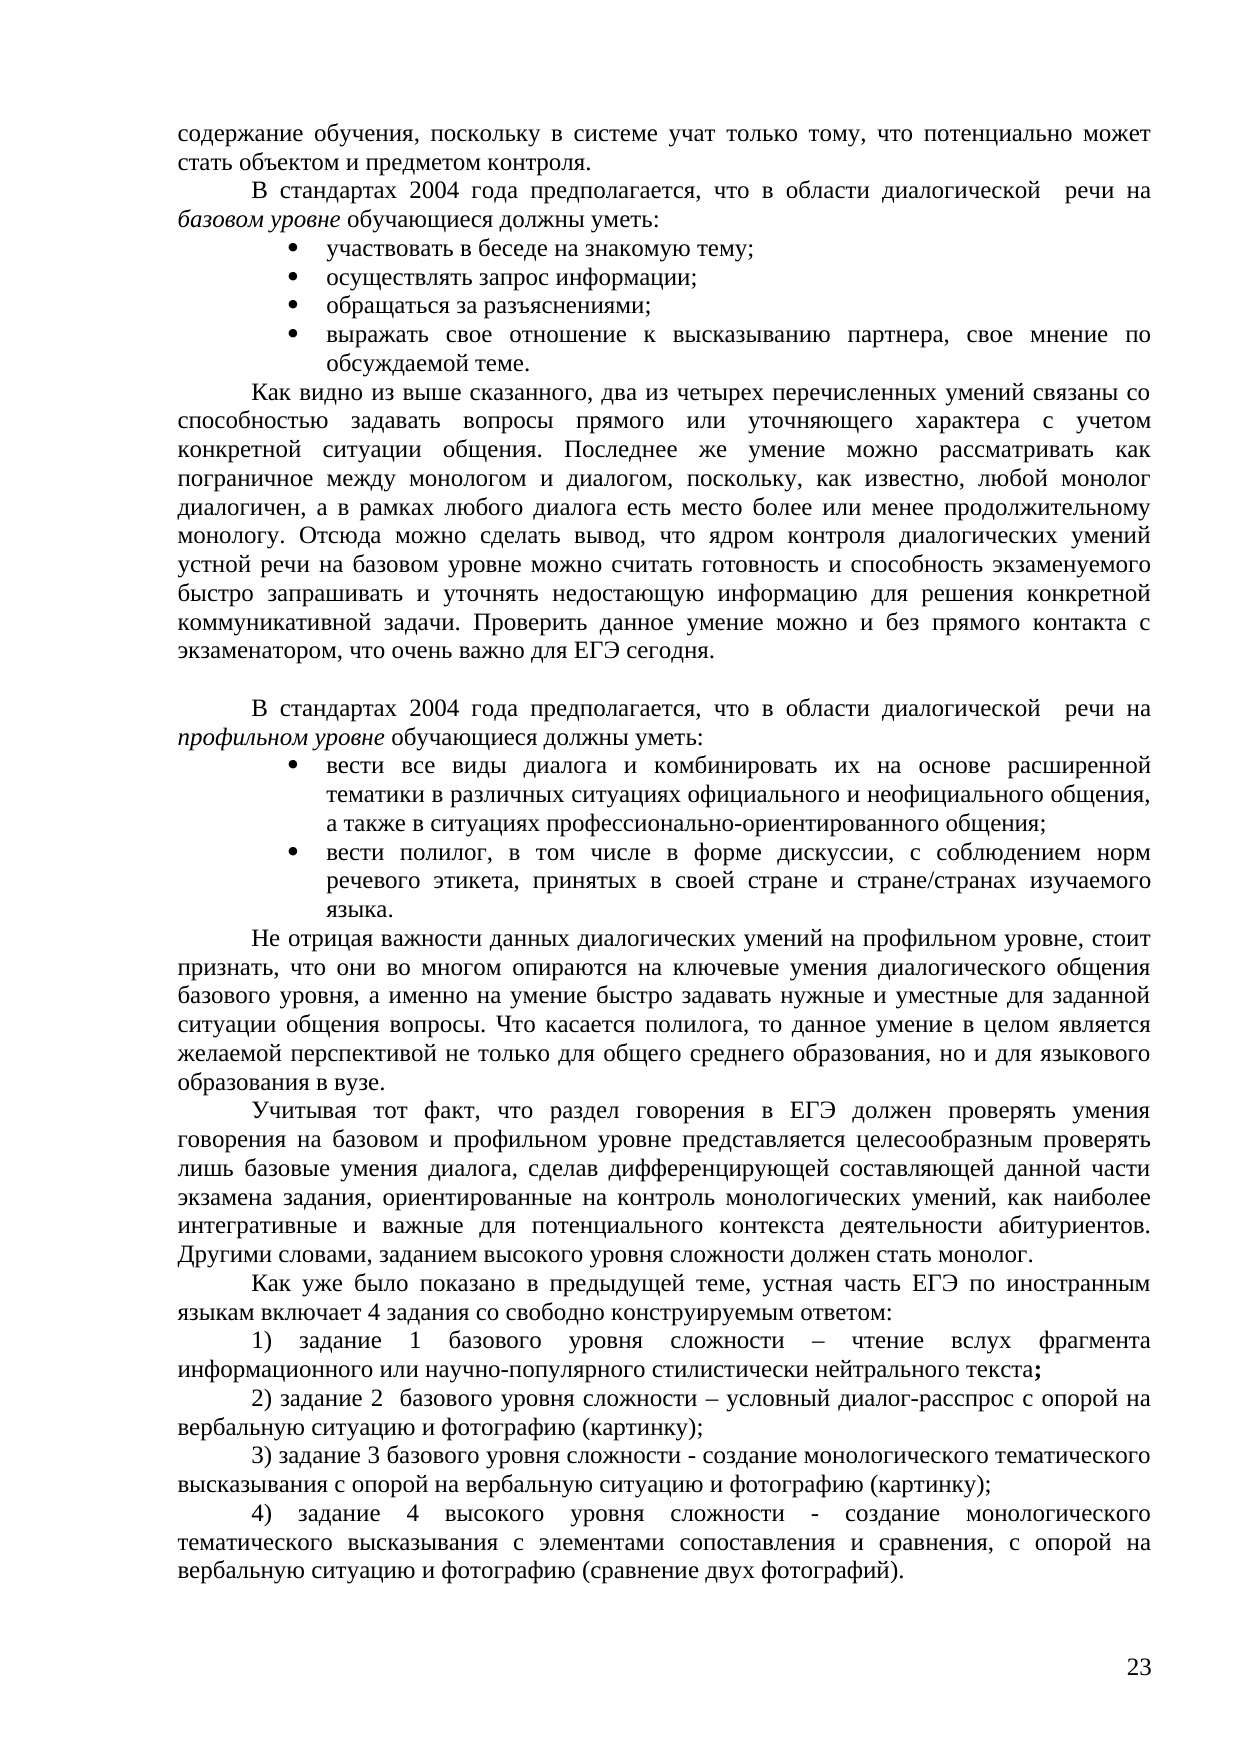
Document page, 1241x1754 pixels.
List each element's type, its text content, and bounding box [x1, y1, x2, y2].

text Не отрицая важности данных диалогических умений на профильном уровне, стоит признать, что они во многом опираются на ключевые умения диалогического общения базового уровня, а именно на умение быстро задавать нужные и уместные для заданной ситуации общения вопросы. Что касается полилога, то данное умение в целом является желаемой перспективой не только для общего среднего образования, но и для языкового образования в вузе. [177, 923, 1152, 1096]
text 2) задание 2 базового уровня сложности – условный диалог-расспрос с опорой на вербальную ситуацию и фотографию (картинку); [177, 1383, 1152, 1441]
list осуществлять запрос информации; [288, 262, 1152, 291]
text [177, 118, 1152, 176]
list вести полилог, в том числе в форме дискуссии, с соблюдением норм речевого этикета, принятых в своей стране и стране/странах изучаемого языка. [288, 837, 1152, 923]
text 4) задание 4 высокого уровня сложности - создание монологического тематического высказывания с элементами сопоставления и сравнения, с опорой на вербальную ситуацию и фотографию (сравнение двух фотографий). [177, 1498, 1152, 1584]
text Учитывая тот факт, что раздел говорения в ЕГЭ должен проверять умения говорения на базовом и профильном уровне представляется целесообразным проверять лишь базовые умения диалога, сделав дифференцирующей составляющей данной части экзамена задания, ориентированные на контроль монологических умений, как наиболее интегративные и важные для потенциального контекста деятельности абитуриентов. Другими словами, заданием высокого уровня сложности должен стать монолог. [177, 1096, 1152, 1268]
text 3) задание 3 базового уровня сложности - создание монологического тематического высказывания с опорой на вербальную ситуацию и фотографию (картинку); [177, 1441, 1152, 1498]
list обращаться за разъяснениями; [288, 291, 1152, 319]
text Как уже было показано в предыдущей теме, устная часть ЕГЭ по иностранным языкам включает 4 задания со свободно конструируемым ответом: [177, 1268, 1152, 1326]
text Как видно из выше сказанного, два из четырех перечисленных умений связаны со способностью задавать вопросы прямого или уточняющего характера с учетом конкретной ситуации общения. Последнее же умение можно рассматривать как пограничное между монологом и диалогом, поскольку, как известно, любой монолог диалогичен, а в рамках любого диалога есть место более или менее продолжительному монологу. Отсюда можно сделать вывод, что ядром контроля диалогических умений устной речи на базовом уровне можно считать готовность и способность экзаменуемого быстро запрашивать и уточнять недостающую информацию для решения конкретной коммуникативной задачи. Проверить данное умение можно и без прямого контакта с экзаменатором, что очень важно для ЕГЭ сегодня. [177, 377, 1152, 664]
list вести все виды диалога и комбинировать их на основе расширенной тематики в различных ситуациях официального и неофициального общения, а также в ситуациях профессионально-ориентированного общения; [288, 751, 1152, 837]
text 1) задание 1 базового уровня сложности – чтение вслух фрагмента информационного или научно-популярного стилистически нейтрального текста; [177, 1326, 1152, 1383]
list выражать свое отношение к высказыванию партнера, свое мнение по обсуждаемой теме. [288, 319, 1152, 377]
list участвовать в беседе на знакомую тему; [288, 233, 1152, 262]
text В стандартах 2004 года предполагается, что в области диалогической речи на профильном уровне обучающиеся должны уметь: [177, 693, 1152, 751]
text В стандартах 2004 года предполагается, что в области диалогической речи на базовом уровне обучающиеся должны уметь: [177, 176, 1152, 233]
